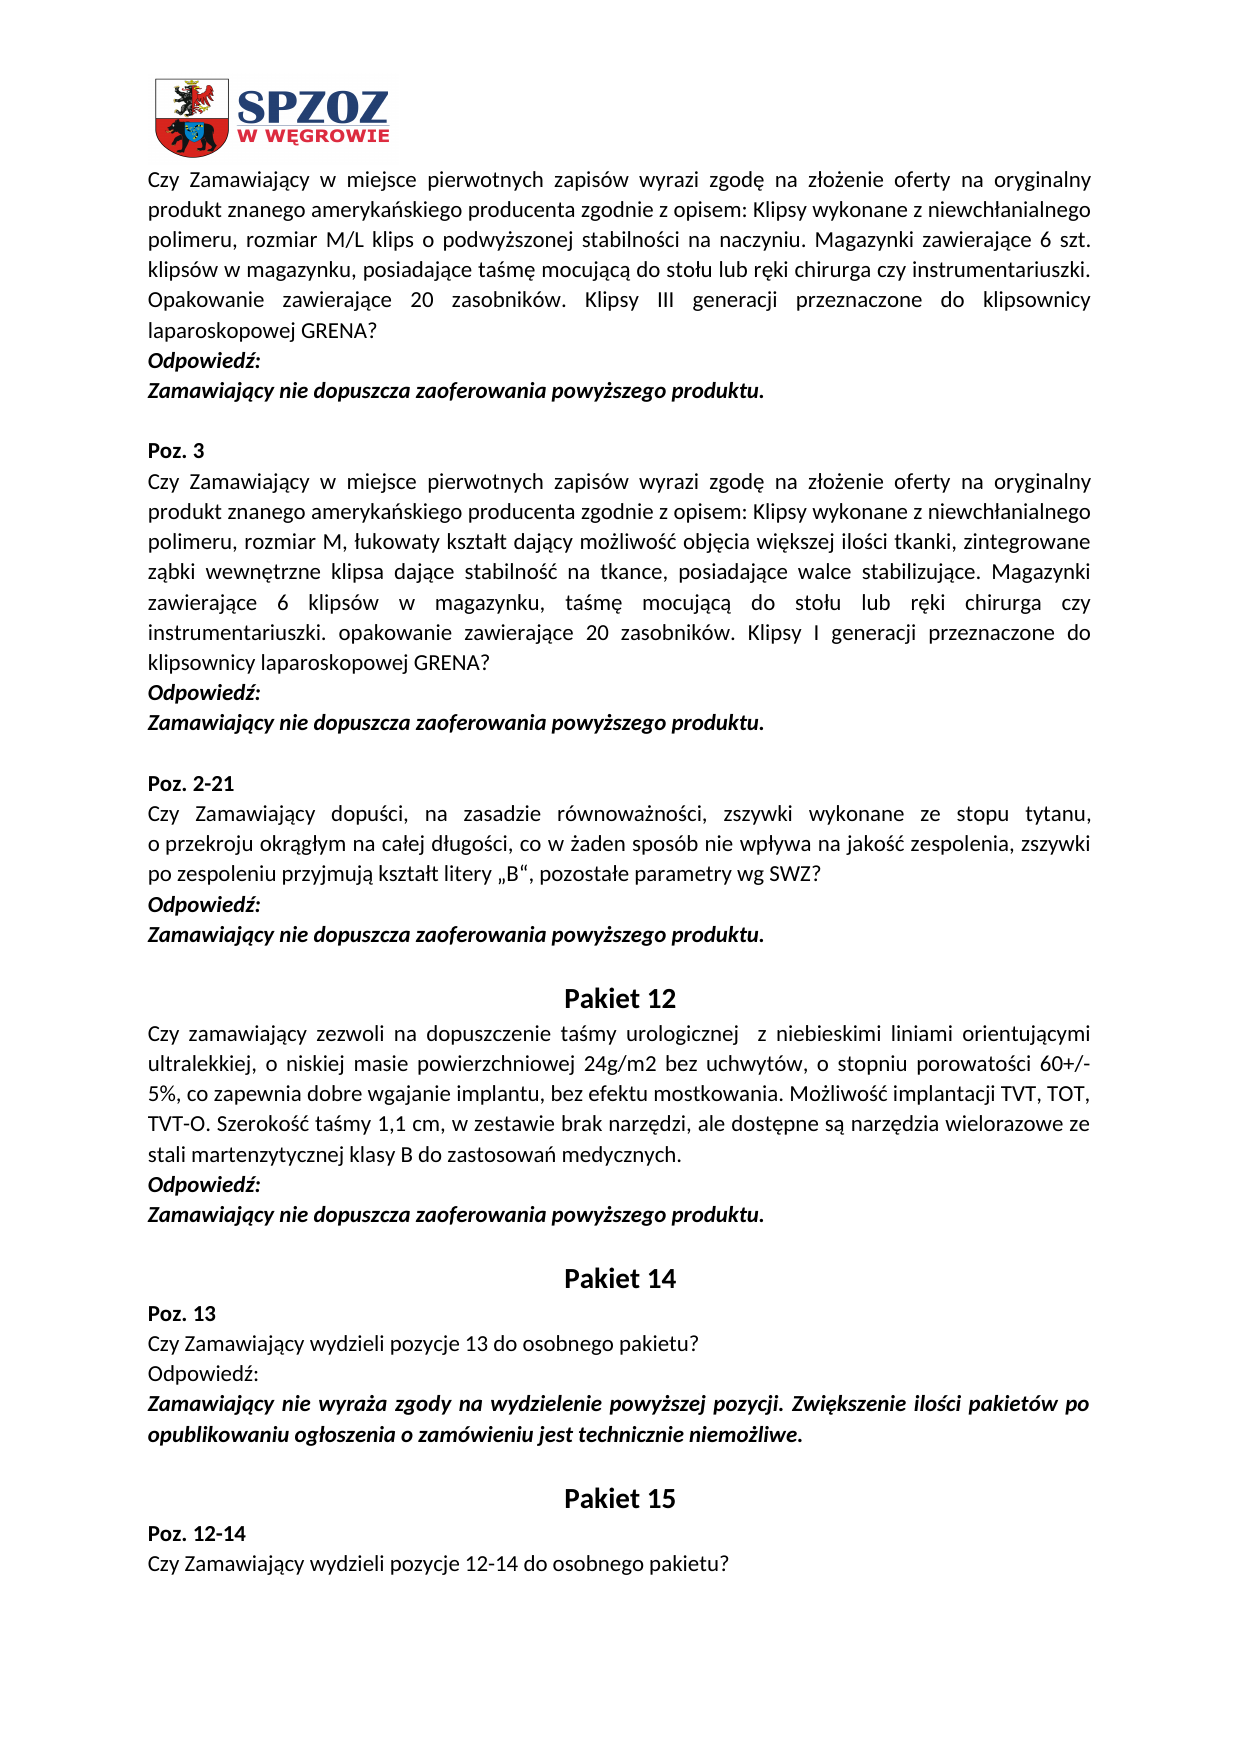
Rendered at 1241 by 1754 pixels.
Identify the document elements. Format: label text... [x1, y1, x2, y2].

text Poz. 13 [148, 1299, 1093, 1327]
text Czy Zamawiający wydzieli pozycje 13 do osobnego pakietu? [148, 1329, 1093, 1357]
text Czy Zamawiający wydzieli pozycje 12-14 do osobnego pakietu? [148, 1549, 1093, 1577]
text Odpowiedź: [148, 346, 1093, 374]
text Czy Zamawiający w miejsce pierwotnych zapisów wyrazi zgodę na złożenie oferty na oryginalny produkt znanego amerykańskiego producenta zgodnie z opisem: Klipsy wykonane z niewchłanialnego polimeru, rozmiar M, łukowaty kształt dający możliwość objęcia większej ilości tkanki, zintegrowane ząbki wewnętrzne klipsa dające stabilność na tkance, posiadające walce stabilizujące. Magazynki zawierające 6 klipsów w magazynku, taśmę mocującą do stołu lub ręki chirurga czy instrumentariuszki. opakowanie zawierające 20 zasobników. Klipsy I generacji przeznaczone do klipsownicy laparoskopowej GRENA? [148, 467, 1093, 676]
text Pakiet 12 [148, 980, 1093, 1016]
text Zamawiający nie dopuszcza zaoferowania powyższego produktu. [148, 920, 1093, 948]
picture [147, 73, 400, 165]
text Pakiet 15 [148, 1480, 1093, 1516]
text Odpowiedź: [148, 1170, 1093, 1198]
text Zamawiający nie wyraża zgody na wydzielenie powyższej pozycji. Zwiększenie ilości pakietów po opublikowaniu ogłoszenia o zamówieniu jest technicznie niemożliwe. [148, 1389, 1093, 1448]
text Poz. 2-21 [148, 769, 1093, 797]
text Zamawiający nie dopuszcza zaoferowania powyższego produktu. [148, 1200, 1093, 1228]
text Czy Zamawiający w miejsce pierwotnych zapisów wyrazi zgodę na złożenie oferty na oryginalny produkt znanego amerykańskiego producenta zgodnie z opisem: Klipsy wykonane z niewchłanialnego polimeru, rozmiar M/L klips o podwyższonej stabilności na naczyniu. Magazynki zawierające 6 szt. klipsów w magazynku, posiadające taśmę mocującą do stołu lub ręki chirurga czy instrumentariuszki. Opakowanie zawierające 20 zasobników. Klipsy III generacji przeznaczone do klipsownicy laparoskopowej GRENA? [148, 165, 1093, 344]
text Odpowiedź: [148, 678, 1093, 706]
text Pakiet 14 [148, 1261, 1093, 1296]
text Czy zamawiający zezwoli na dopuszczenie taśmy urologicznej z niebieskimi liniami orientującymi ultralekkiej, o niskiej masie powierzchniowej 24g/m2 bez uchwytów, o stopniu porowatości 60+/- 5%, co zapewnia dobre wgajanie implantu, bez efektu mostkowania. Możliwość implantacji TVT, TOT, TVT-O. Szerokość taśmy 1,1 cm, w zestawie brak narzędzi, ale dostępne są narzędzia wielorazowe ze stali martenzytycznej klasy B do zastosowań medycznych. [148, 1019, 1093, 1168]
text Poz. 12-14 [148, 1519, 1093, 1547]
text Poz. 3 [148, 437, 1093, 465]
text Zamawiający nie dopuszcza zaoferowania powyższego produktu. [148, 376, 1093, 404]
text Zamawiający nie dopuszcza zaoferowania powyższego produktu. [148, 708, 1093, 737]
text Odpowiedź: [148, 1359, 1093, 1387]
text Czy Zamawiający dopuści, na zasadzie równoważności, zszywki wykonane ze stopu tytanu, o przekroju okrągłym na całej długości, co w żaden sposób nie wpływa na jakość zespolenia, zszywki po zespoleniu przyjmują kształt litery „B“, pozostałe parametry wg SWZ? [148, 799, 1093, 888]
text Odpowiedź: [148, 890, 1093, 918]
